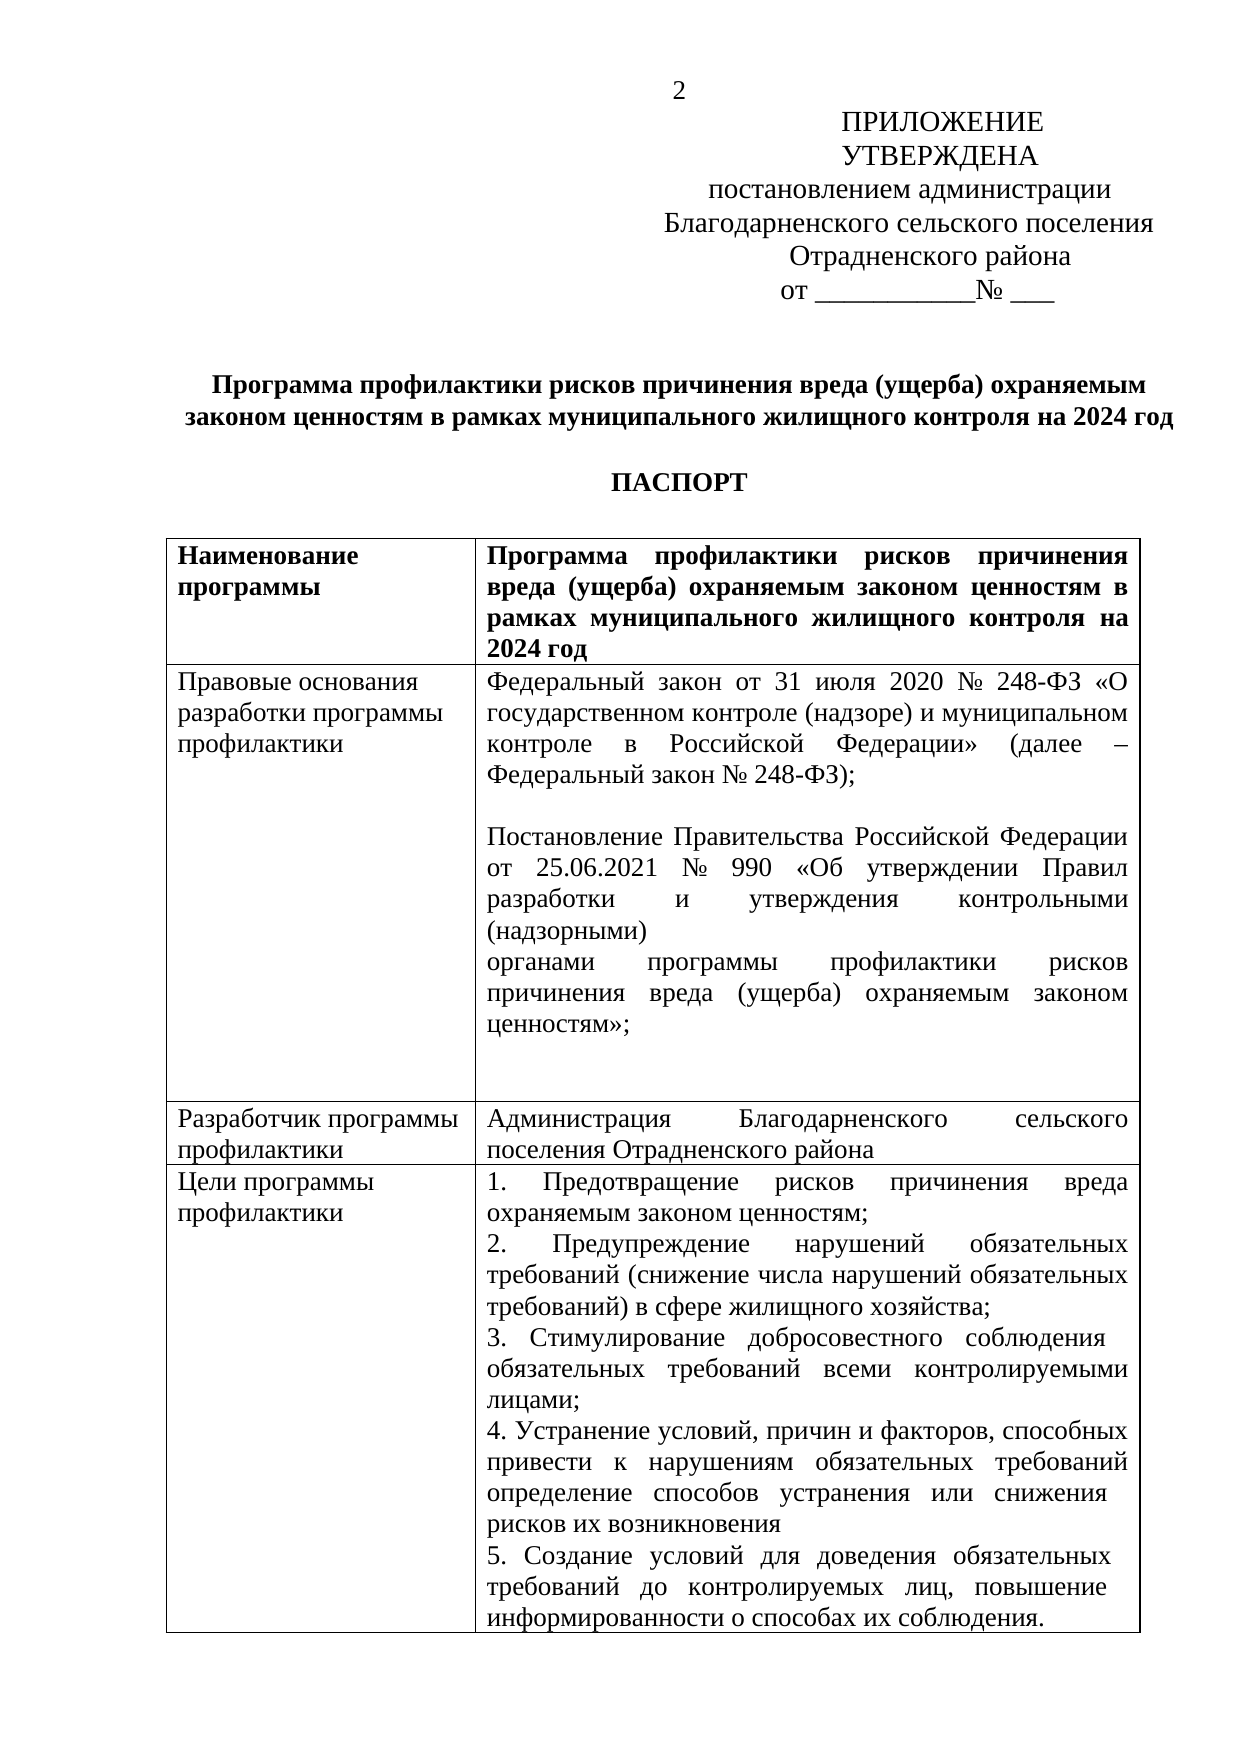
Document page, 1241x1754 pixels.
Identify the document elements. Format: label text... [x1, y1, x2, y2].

table_cell Цели программы профилактики [167, 1165, 475, 1632]
text Отрадненского района [472, 239, 1179, 272]
text ПАСПОРТ [177, 466, 1181, 498]
table_header Наименование программы [167, 539, 475, 663]
table_cell Правовые основания разработки программы профилактики [167, 665, 475, 1101]
table_cell Разработчик программы профилактики [167, 1102, 475, 1164]
table_cell Администрация Благодарненского сельского поселения Отрадненского района [476, 1102, 1139, 1164]
table_cell Федеральный закон от 31 июля 2020 № 248-ФЗ «О государственном контроле (надзоре) и муниципальном контроле в Российской Федерации» (далее – Федеральный закон № 248-ФЗ); Постановление Правительства Российской Федерации от 25.06.2021 № 990 «Об утверждении Правил разработки и утверждения контрольными (надзорными) органами программы профилактики рисков причинения вреда (ущерба) охраняемым законом ценностям»; [476, 665, 1139, 1101]
table_header Программа профилактики рисков причинения вреда (ущерба) охраняемым законом ценностям в рамках муниципального жилищного контроля на 2024 год [476, 539, 1139, 663]
text постановлением администрации [472, 172, 1179, 205]
table_cell 1. Предотвращение рисков причинения вреда охраняемым законом ценностям; 2. Предупреждение нарушений обязательных требований (снижение числа нарушений обязательных требований) в сфере жилищного хозяйства; 3. Стимулирование добросовестного соблюдения обязательных требований всеми контролируемыми лицами; 4. Устранение условий, причин и факторов, способных привести к нарушениям обязательных требований определение способов устранения или снижения рисков их возникновения 5. Создание условий для доведения обязательных требований до контролируемых лиц, повышение информированности о способах их соблюдения. [476, 1165, 1139, 1632]
text Программа профилактики рисков причинения вреда (ущерба) охраняемым [177, 368, 1181, 399]
text ПРИЛОЖЕНИЕ [177, 105, 1179, 138]
text законом ценностям в рамках муниципального жилищного контроля на 2024 год [177, 399, 1181, 431]
text от ___________№ ___ [472, 273, 1179, 306]
text УТВЕРЖДЕНА [177, 138, 1179, 172]
text Благодарненского сельского поселения [472, 206, 1179, 239]
